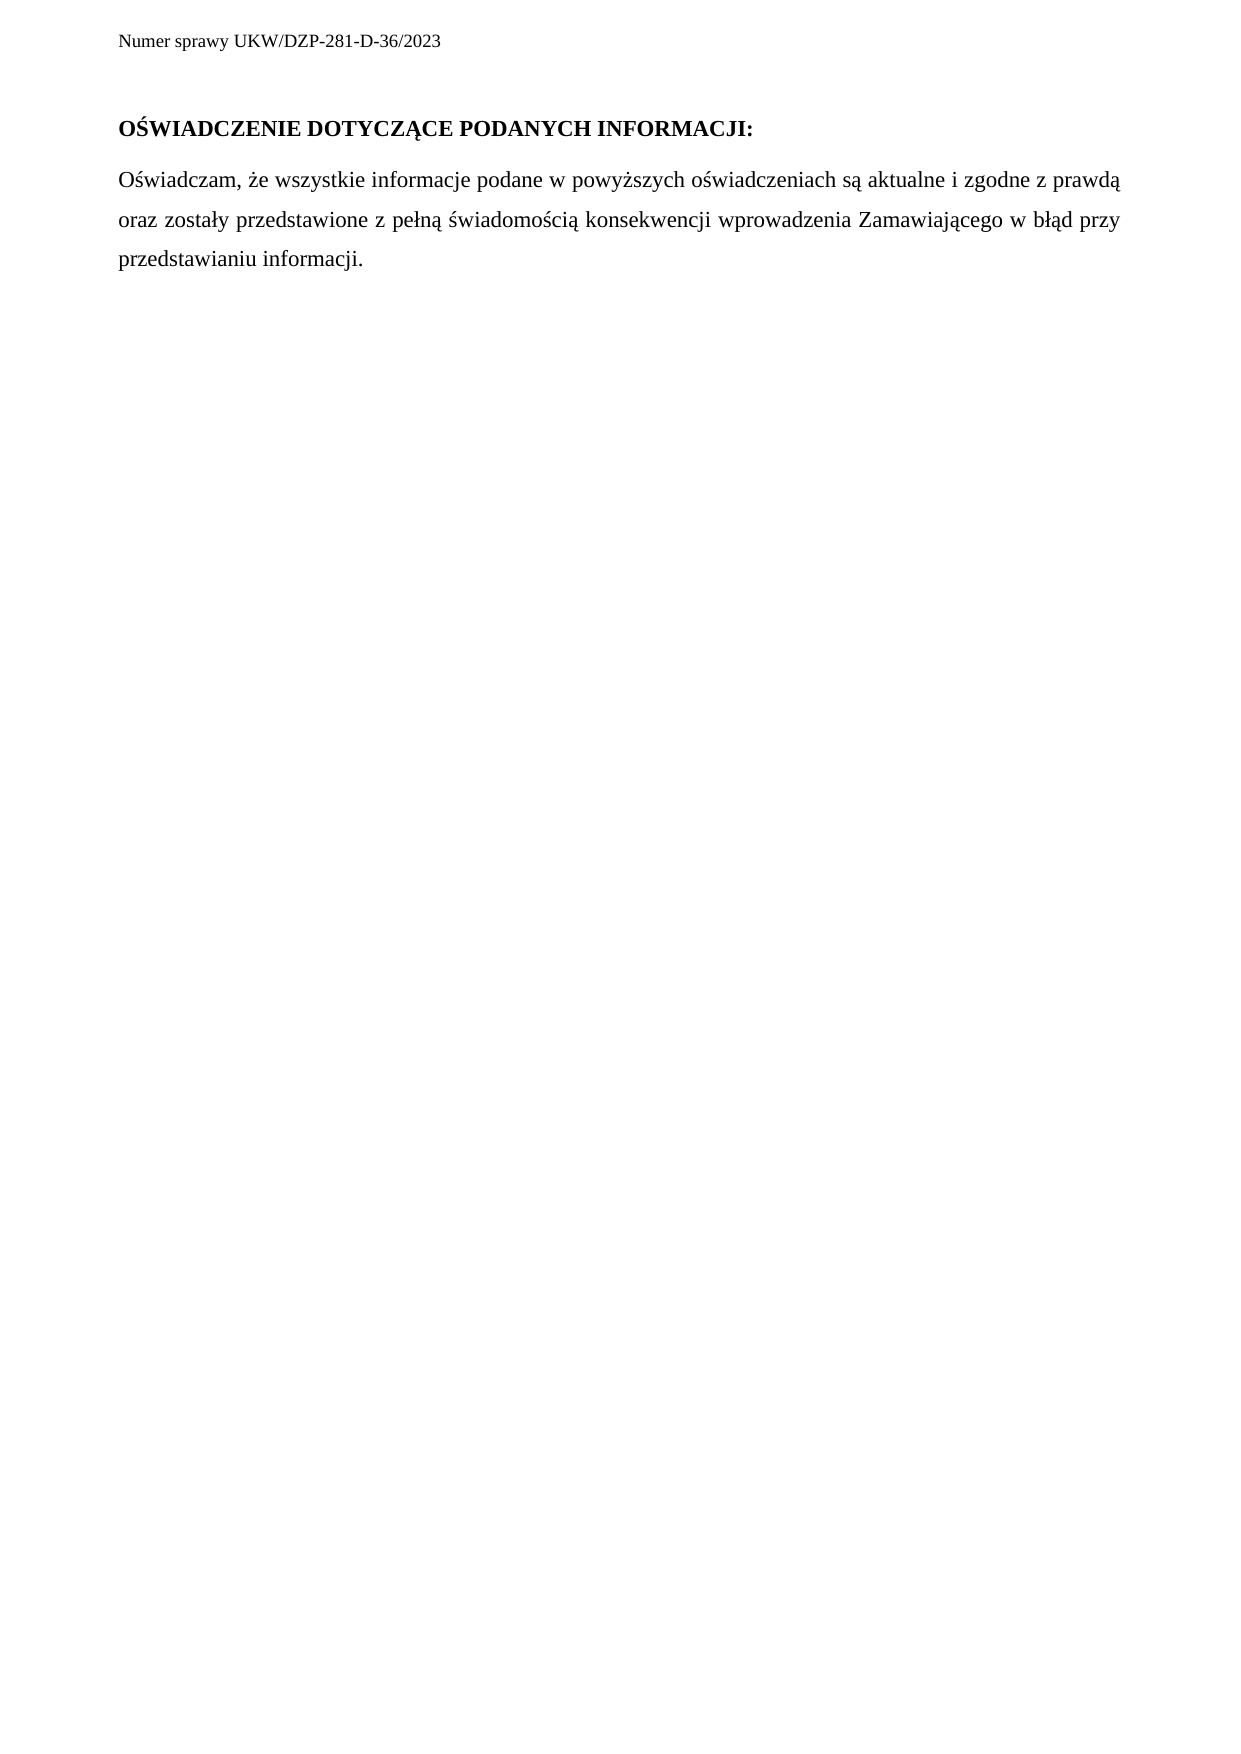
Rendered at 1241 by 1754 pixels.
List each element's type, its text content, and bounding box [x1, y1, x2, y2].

text Oświadczam, że wszystkie informacje podane w powyższych oświadczeniach są aktualne i zgodne z prawdą oraz zostały przedstawione z pełną świadomością konsekwencji wprowadzenia Zamawiającego w błąd przy przedstawianiu informacji. [118, 166, 1122, 272]
text OŚWIADCZENIE DOTYCZĄCE PODANYCH INFORMACJI: [118, 115, 1122, 141]
